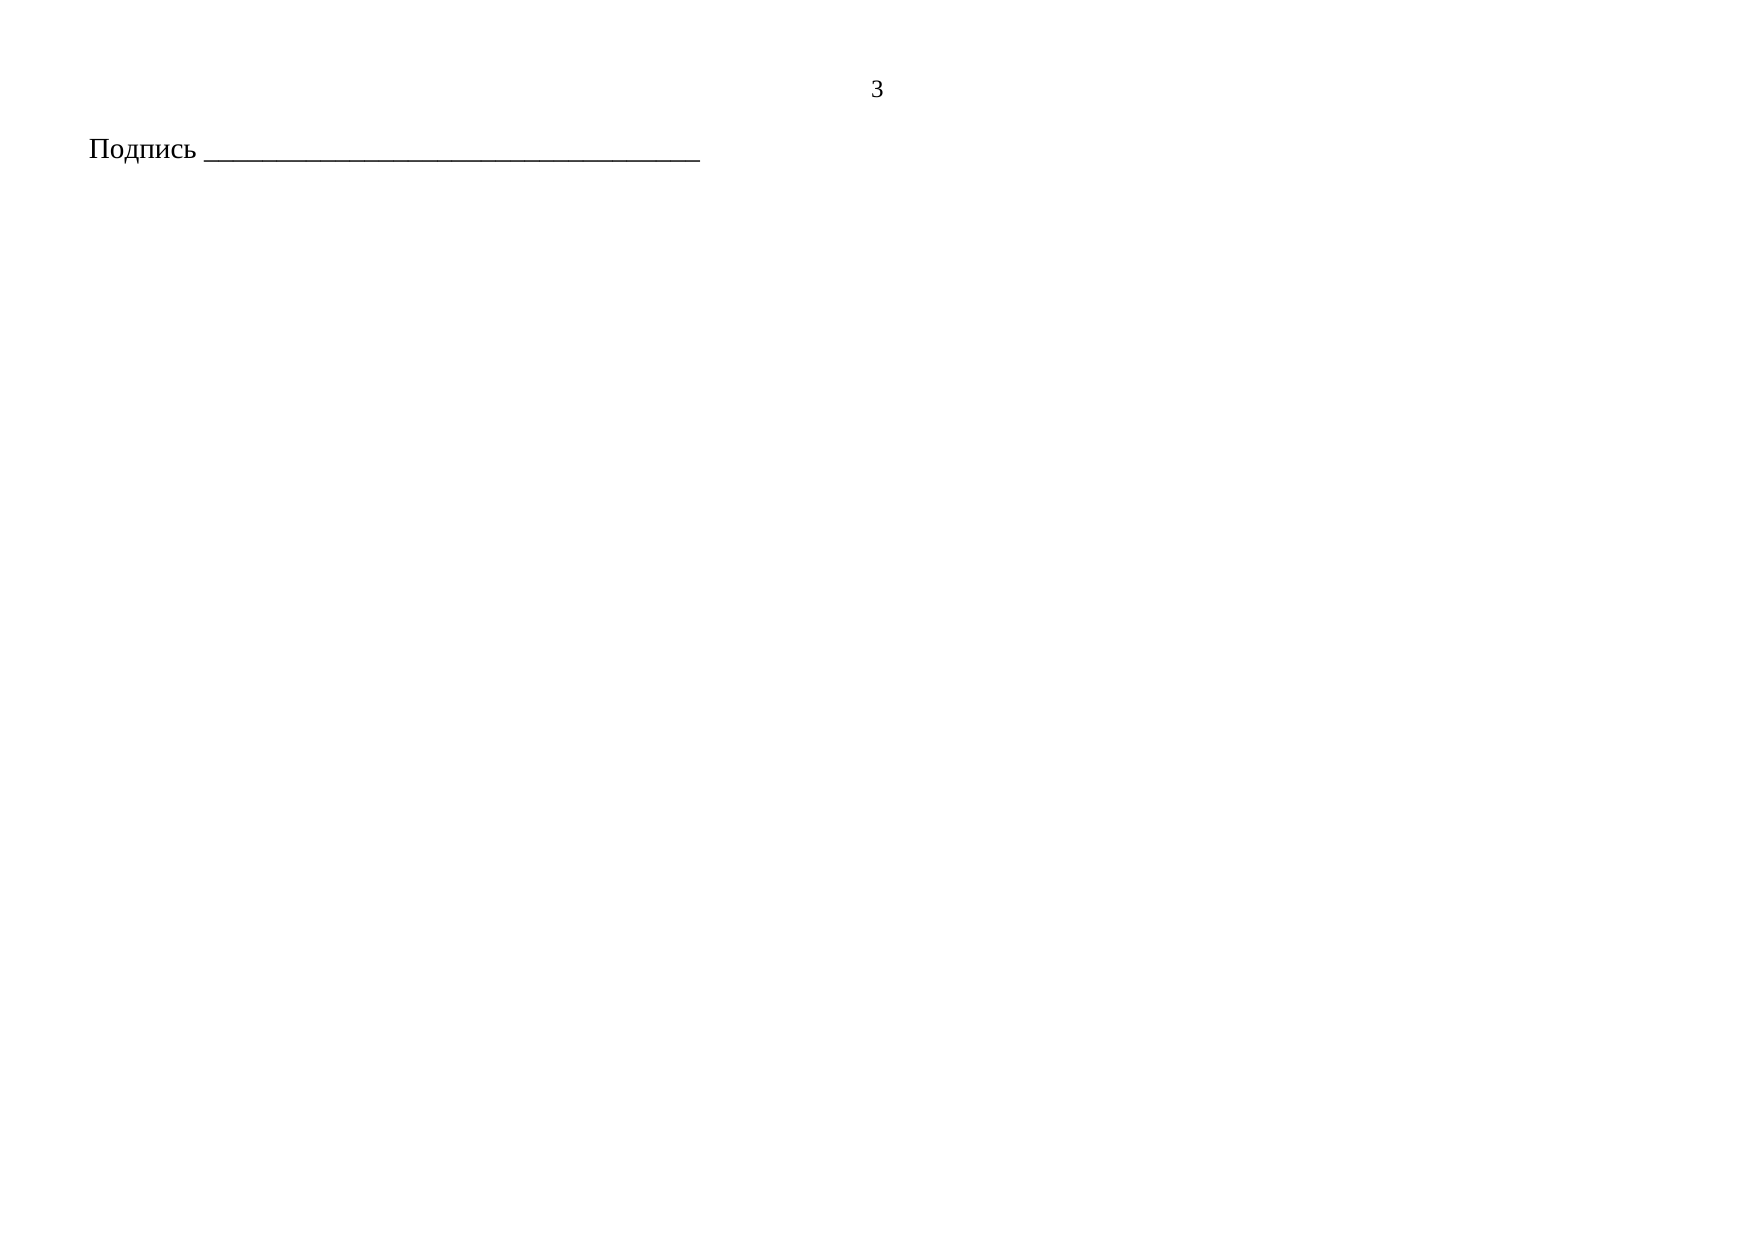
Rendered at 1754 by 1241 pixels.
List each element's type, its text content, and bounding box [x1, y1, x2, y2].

text Подпись __________________________________ [89, 131, 1665, 165]
